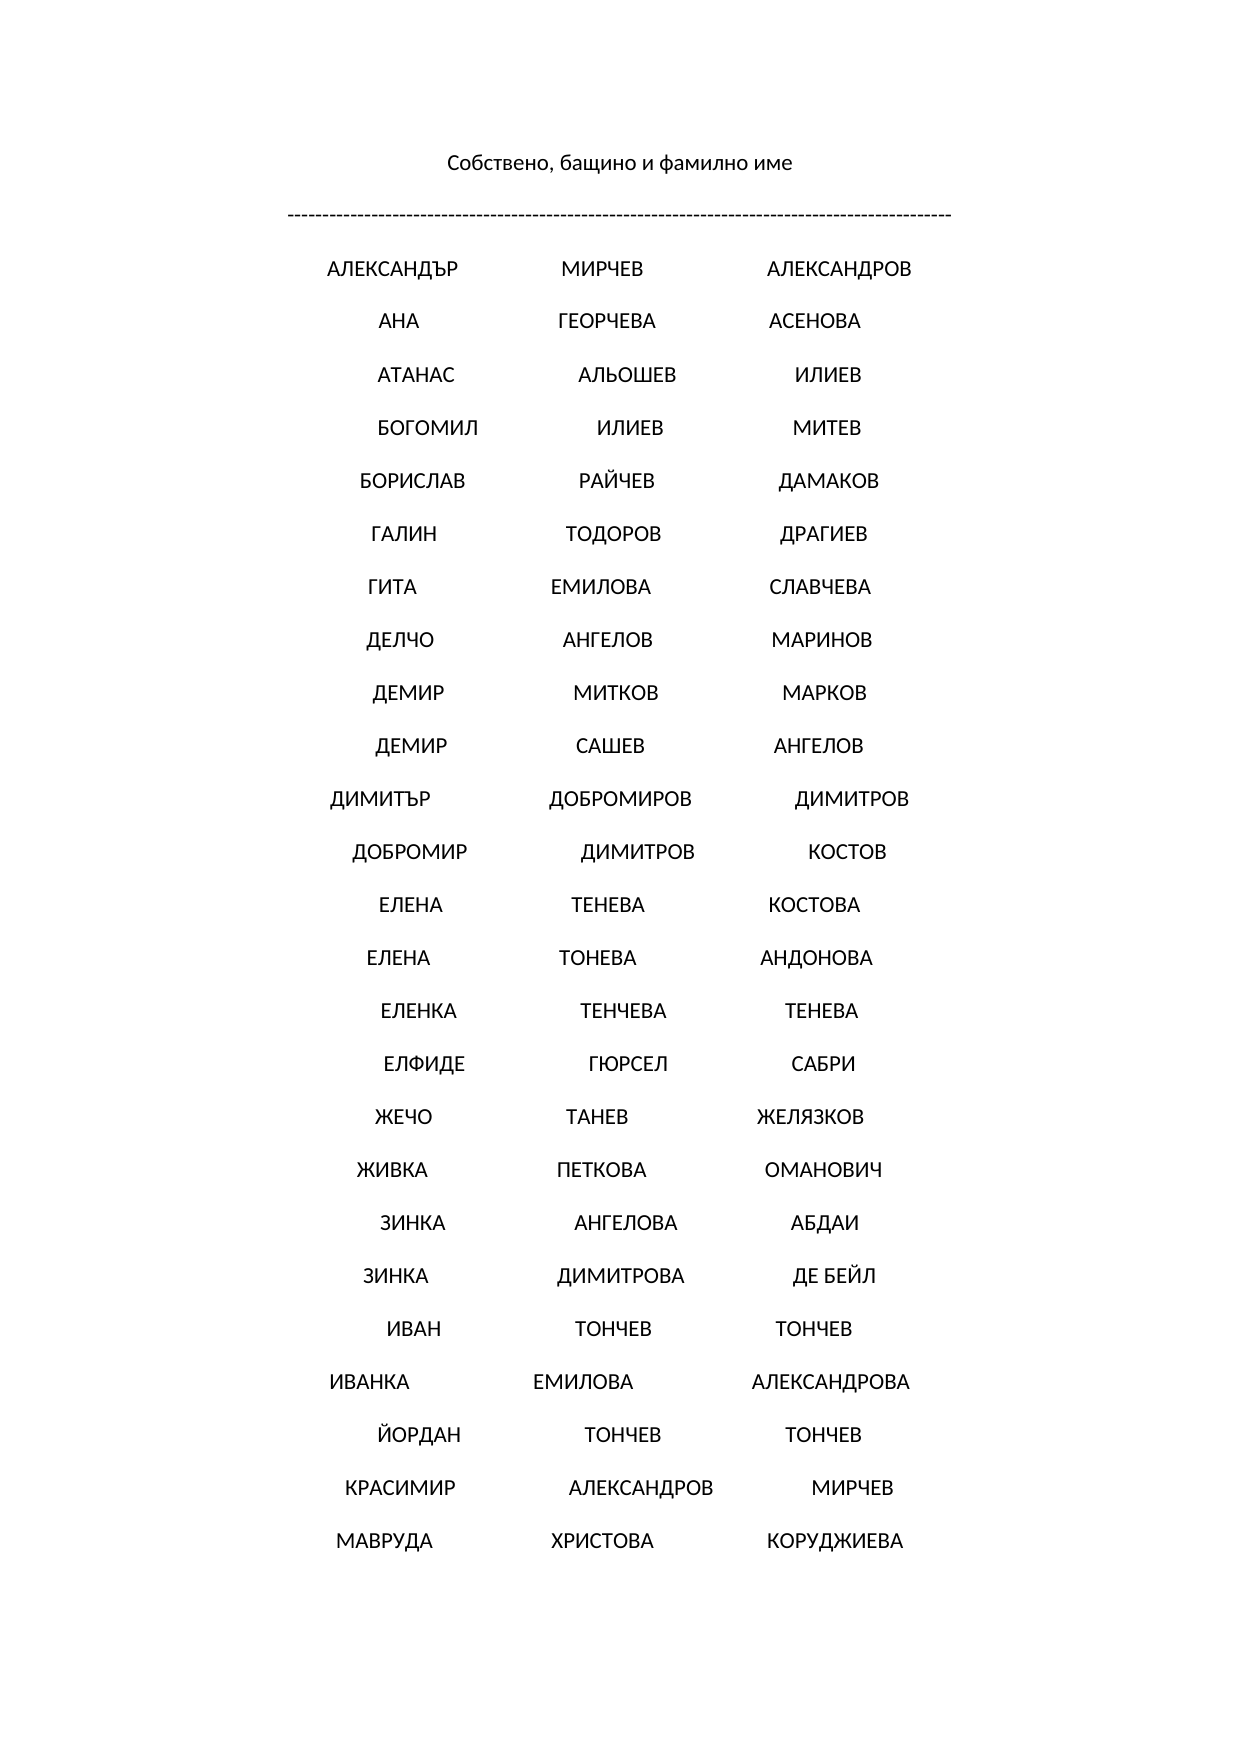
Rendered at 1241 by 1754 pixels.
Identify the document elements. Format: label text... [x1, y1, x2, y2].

text АТАНАС АЛЬОШЕВ ИЛИЕВ [148, 360, 1093, 388]
text ДОБРОМИР ДИМИТРОВ КОСТОВ [148, 837, 1093, 865]
text ЙОРДАН ТОНЧЕВ ТОНЧЕВ [148, 1420, 1093, 1448]
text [148, 201, 1093, 229]
text ДЕМИР МИТКОВ МАРКОВ [148, 678, 1093, 706]
text ГИТА ЕМИЛОВА СЛАВЧЕВА [148, 572, 1093, 600]
text Собствено, бащино и фамилно име [148, 148, 1093, 176]
text КРАСИМИР АЛЕКСАНДРОВ МИРЧЕВ [148, 1473, 1093, 1501]
text ЕЛЕНА ТОНЕВА АНДОНОВА [148, 943, 1093, 971]
text ДИМИТЪР ДОБРОМИРОВ ДИМИТРОВ [148, 784, 1093, 812]
text ИВАНКА ЕМИЛОВА АЛЕКСАНДРОВА [148, 1367, 1093, 1395]
text ЗИНКА АНГЕЛОВА АБДАИ [148, 1208, 1093, 1236]
text АНА ГЕОРЧЕВА АСЕНОВА [148, 307, 1093, 335]
text ЖИВКА ПЕТКОВА ОМАНОВИЧ [148, 1155, 1093, 1183]
text БОГОМИЛ ИЛИЕВ МИТЕВ [148, 413, 1093, 441]
text ДЕЛЧО АНГЕЛОВ МАРИНОВ [148, 625, 1093, 653]
text ЕЛЕНКА ТЕНЧЕВА ТЕНЕВА [148, 996, 1093, 1024]
text ИВАН ТОНЧЕВ ТОНЧЕВ [148, 1314, 1093, 1342]
text БОРИСЛАВ РАЙЧЕВ ДАМАКОВ [148, 466, 1093, 494]
text ГАЛИН ТОДОРОВ ДРАГИЕВ [148, 519, 1093, 547]
text АЛЕКСАНДЪР МИРЧЕВ АЛЕКСАНДРОВ [148, 254, 1093, 282]
text МАВРУДА ХРИСТОВА КОРУДЖИЕВА [148, 1526, 1093, 1554]
text ЕЛФИДЕ ГЮРСЕЛ САБРИ [148, 1049, 1093, 1077]
text ЕЛЕНА ТЕНЕВА КОСТОВА [148, 890, 1093, 918]
text ЖЕЧО ТАНЕВ ЖЕЛЯЗКОВ [148, 1102, 1093, 1130]
text ЗИНКА ДИМИТРОВА ДЕ БЕЙЛ [148, 1261, 1093, 1289]
text ДЕМИР САШЕВ АНГЕЛОВ [148, 731, 1093, 759]
